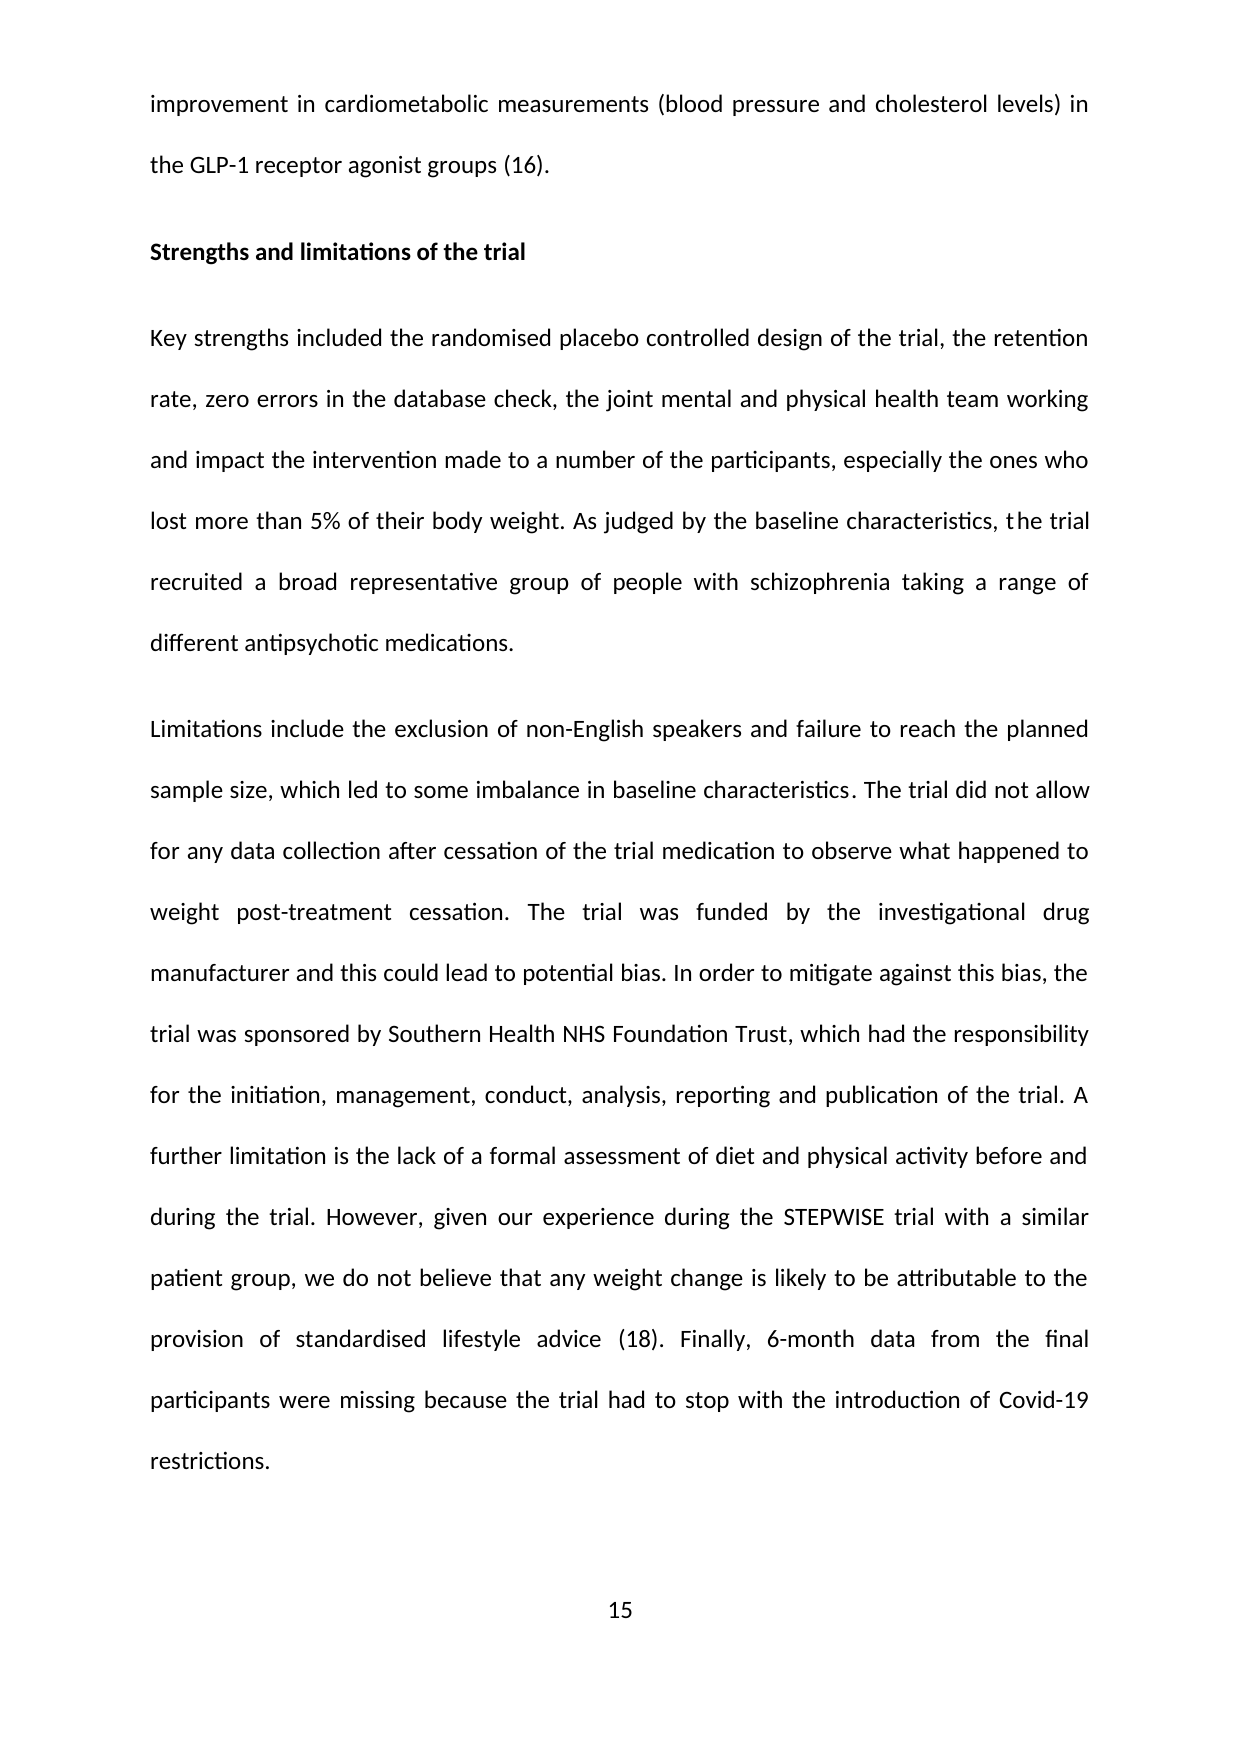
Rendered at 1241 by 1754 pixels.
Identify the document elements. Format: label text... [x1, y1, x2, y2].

text Limitations include the exclusion of non-English speakers and failure to reach the planned sample size, which led to some imbalance in baseline characteristics. The trial did not allow for any data collection after cessation of the trial medication to observe what happened to weight post-treatment cessation. The trial was funded by the investigational drug manufacturer and this could lead to potential bias. In order to mitigate against this bias, the trial was sponsored by Southern Health NHS Foundation Trust, which had the responsibility for the initiation, management, conduct, analysis, reporting and publication of the trial. A further limitation is the lack of a formal assessment of diet and physical activity before and during the trial. However, given our experience during the STEPWISE trial with a similar patient group, we do not believe that any weight change is likely to be attributable to the provision of standardised lifestyle advice (18). Finally, 6-month data from the final participants were missing because the trial had to stop with the introduction of Covid-19 restrictions. [150, 713, 1090, 1476]
text Key strengths included the randomised placebo controlled design of the trial, the retention rate, zero errors in the database check, the joint mental and physical health team working and impact the intervention made to a number of the participants, especially the ones who lost more than 5% of their body weight. As judged by the baseline characteristics, the trial recruited a broad representative group of people with schizophrenia taking a range of different antipsychotic medications. [150, 322, 1090, 657]
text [150, 89, 1090, 180]
subtitle Strengths and limitations of the trial [150, 236, 1090, 266]
